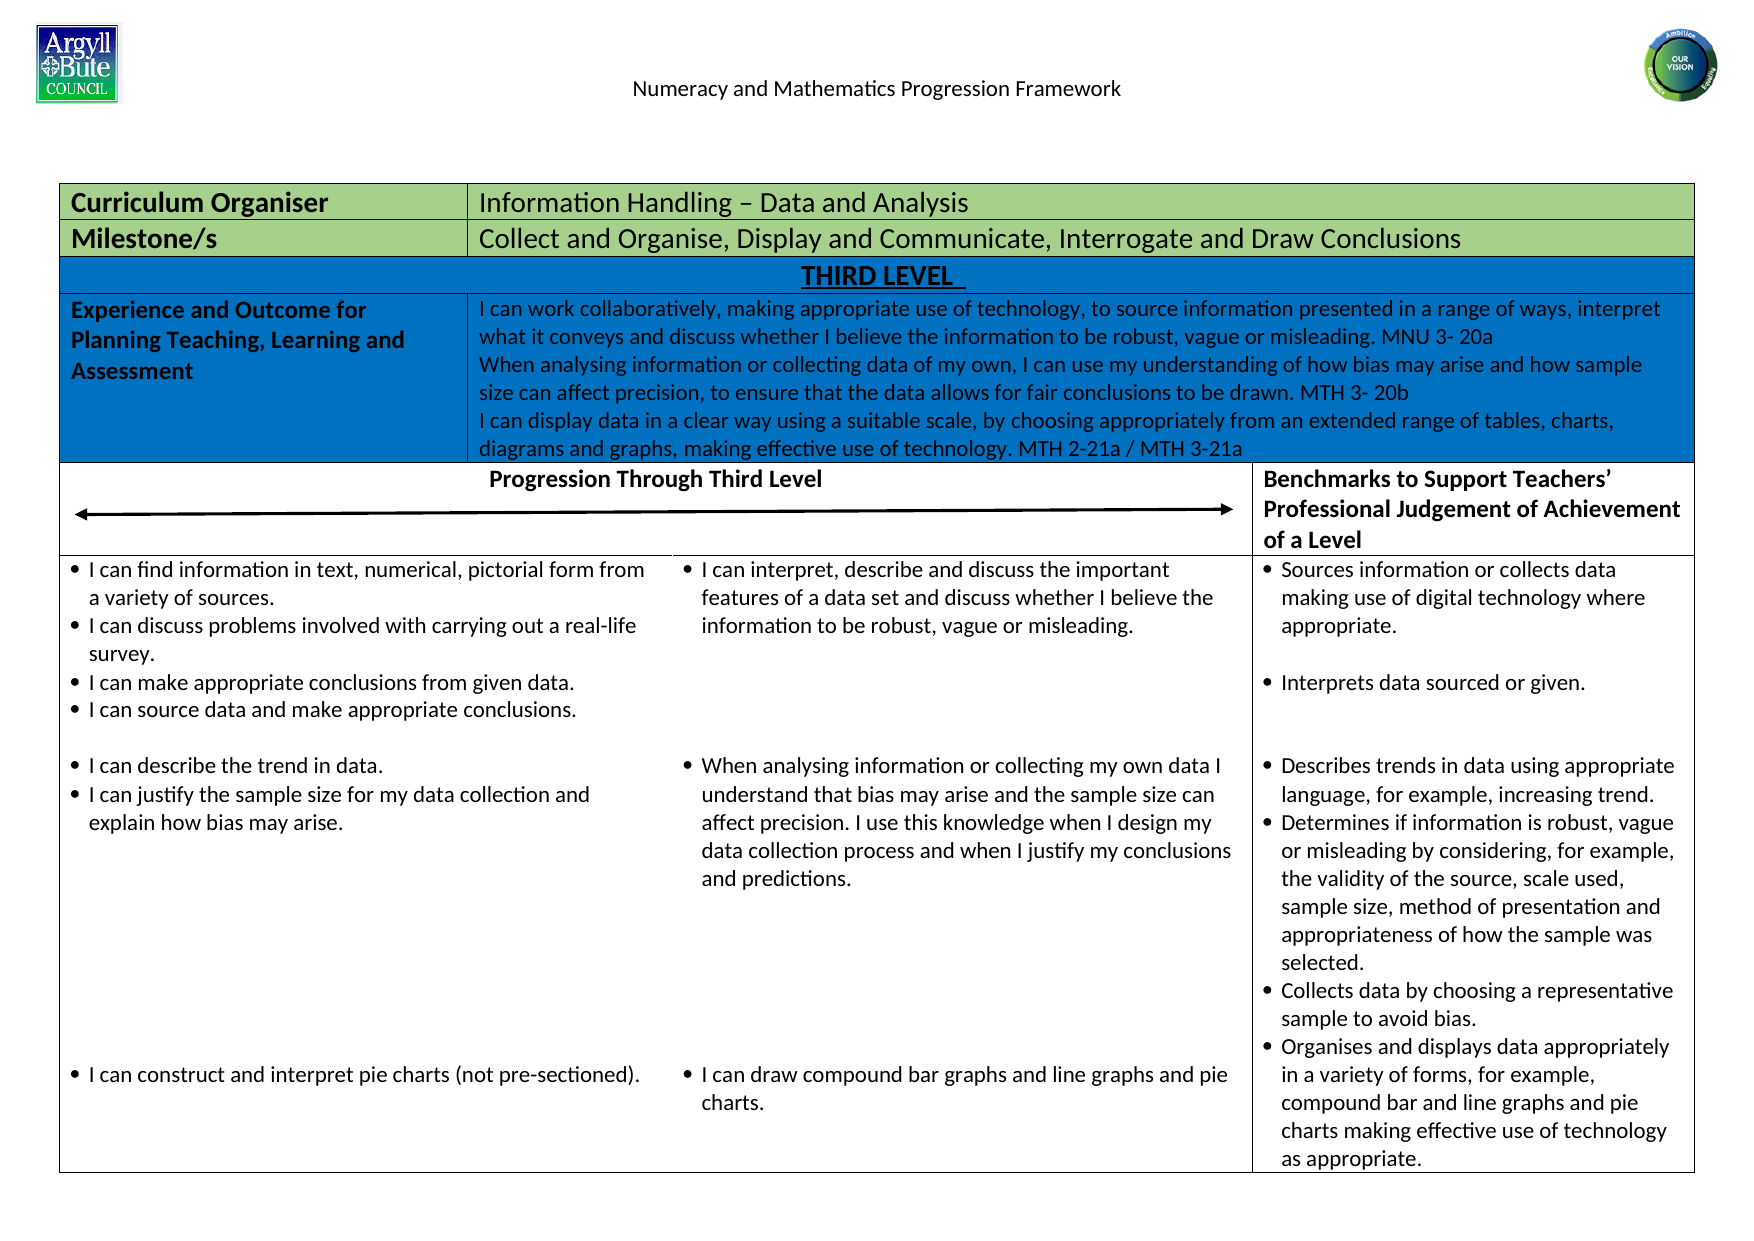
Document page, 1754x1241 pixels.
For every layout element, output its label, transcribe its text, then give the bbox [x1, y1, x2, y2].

table_cell Experience and Outcome for Planning Teaching, Learning and Assessment [60, 294, 467, 462]
table_cell Benchmarks to Support Teachers’ Professional Judgement of Achievement of a Level [1253, 463, 1694, 554]
table_header Information Handling – Data and Analysis [468, 184, 1694, 219]
table_cell I can work collaboratively, making appropriate use of technology, to source information presented in a range of ways, interpret what it conveys and discuss whether I believe the information to be robust, vague or misleading. MNU 3- 20a When analysing information or collecting data of my own, I can use my understanding of how bias may arise and how sample size can affect precision, to ensure that the data allows for fair conclusions to be drawn. MTH 3- 20b I can display data in a clear way using a suitable scale, by choosing appropriately from an extended range of tables, charts, diagrams and graphs, making effective use of technology. MTH 2-21a / MTH 3-21a [468, 294, 1694, 462]
table_cell THIRD LEVEL [60, 257, 1694, 293]
table_cell Milestone/s [60, 220, 467, 256]
picture [1634, 24, 1727, 106]
table_header Curriculum Organiser [60, 184, 467, 219]
table_cell Collect and Organise, Display and Communicate, Interrogate and Draw Conclusions [468, 220, 1694, 256]
table_cell Progression Through Third Level [60, 463, 1252, 554]
